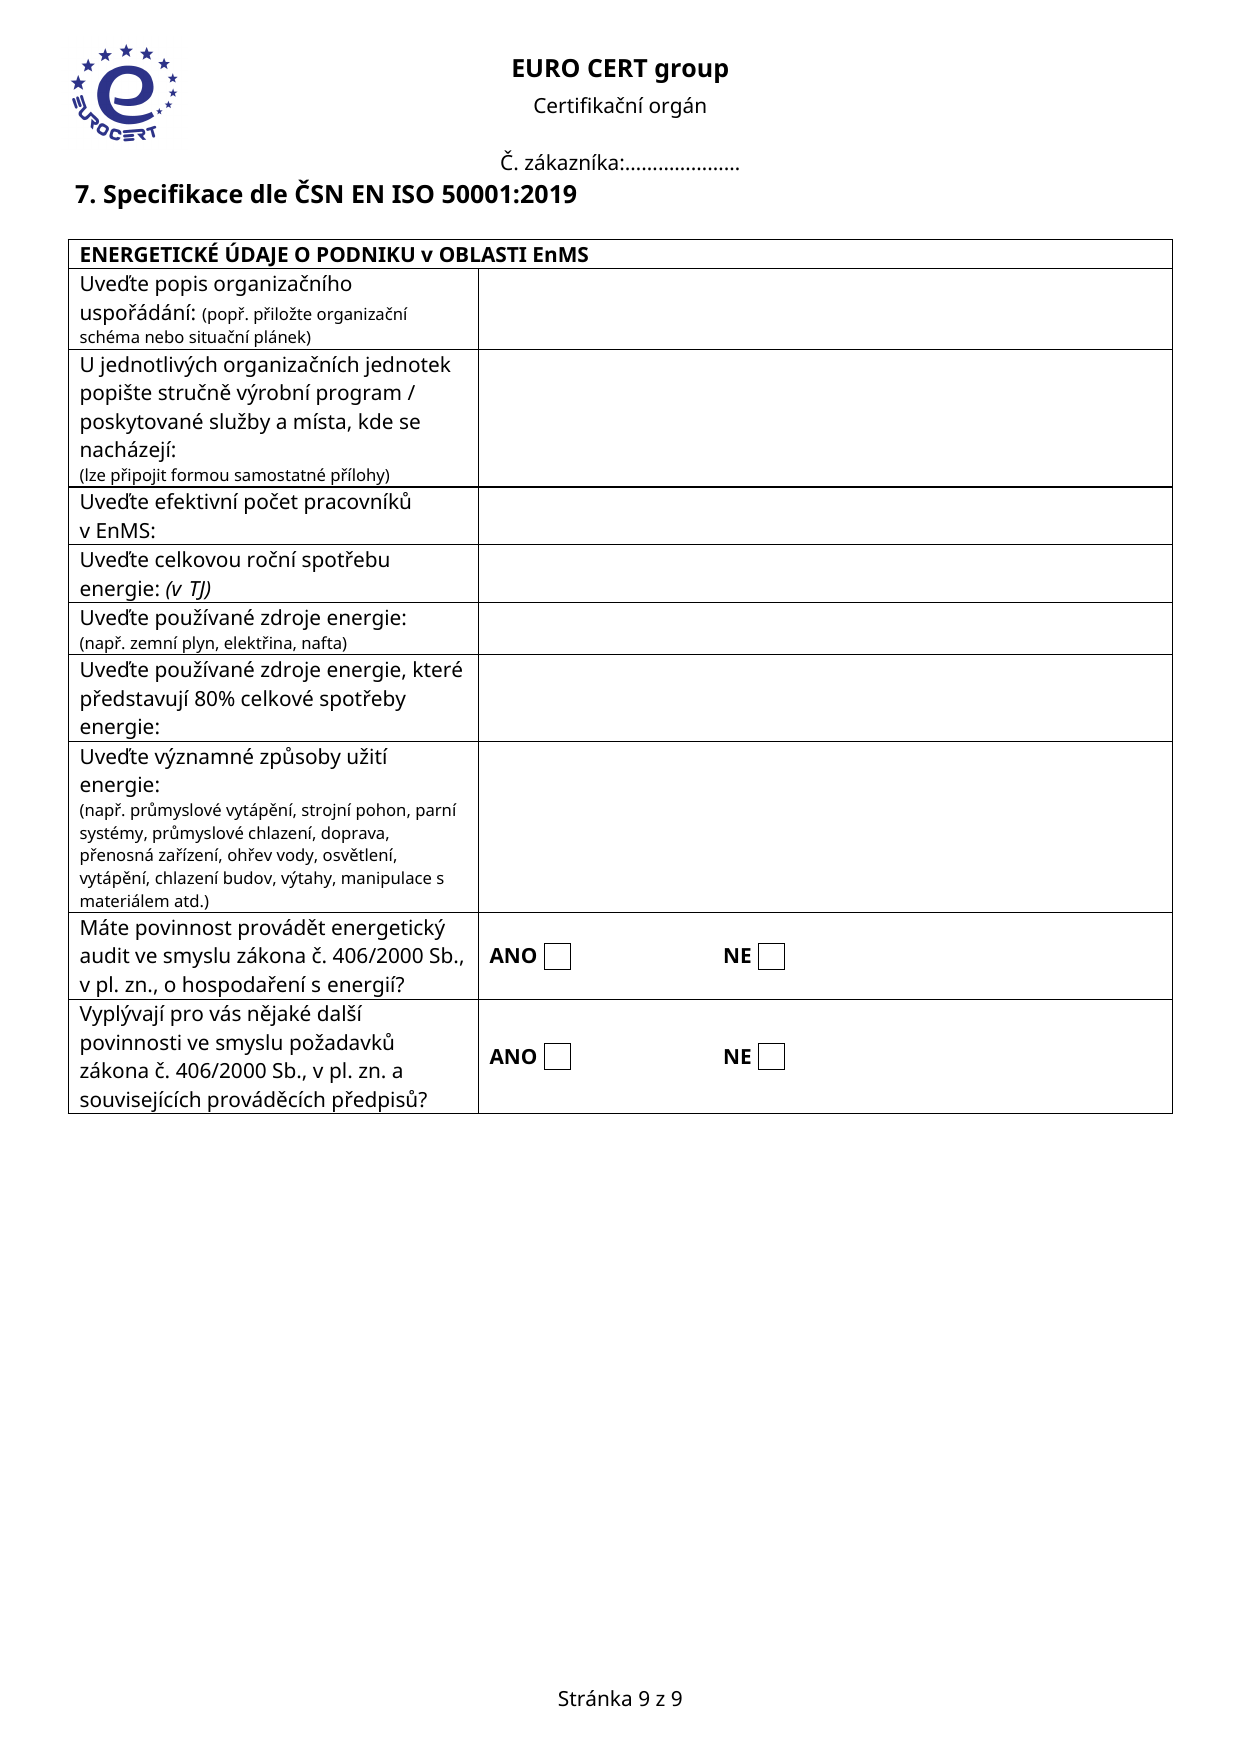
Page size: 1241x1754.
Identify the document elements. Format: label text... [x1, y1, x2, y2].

table_cell Uveďte popis organizačního uspořádání: (popř. přiložte organizační schéma nebo situační plánek) [69, 269, 478, 349]
table_cell Uveďte významné způsoby užití energie: (např. průmyslové vytápění, strojní pohon, parní systémy, průmyslové chlazení, doprava, přenosná zařízení, ohřev vody, osvětlení, vytápění, chlazení budov, výtahy, manipulace s materiálem atd.) [69, 742, 478, 912]
table_cell [479, 545, 1172, 602]
table_header ENERGETICKÉ ÚDAJE O PODNIKU v OBLASTI EnMS [69, 240, 1172, 268]
table_cell U jednotlivých organizačních jednotek popište stručně výrobní program / poskytované služby a místa, kde se nacházejí: (lze připojit formou samostatné přílohy) [69, 350, 478, 486]
table_cell [479, 655, 1172, 741]
table_cell ANO NE [479, 913, 1172, 998]
table_cell [479, 350, 1172, 486]
picture [61, 36, 189, 150]
subtitle 7. Specifikace dle ČSN EN ISO 50001:2019 [75, 176, 1165, 210]
table_cell Uveďte používané zdroje energie: (např. zemní plyn, elektřina, nafta) [69, 603, 478, 654]
table_cell Uveďte efektivní počet pracovníků v EnMS: [69, 488, 478, 544]
table_cell Vyplývají pro vás nějaké další povinnosti ve smyslu požadavků zákona č. 406/2000 Sb., v pl. zn. a souvisejících prováděcích předpisů? [69, 1000, 478, 1113]
table_cell Uveďte používané zdroje energie, které představují 80% celkové spotřeby energie: [69, 655, 478, 741]
table_cell [479, 603, 1172, 654]
table_cell [479, 488, 1172, 544]
table_cell [479, 269, 1172, 349]
table_cell Uveďte celkovou roční spotřebu energie: (v TJ) [69, 545, 478, 602]
table_cell ANO NE [479, 1000, 1172, 1113]
table_cell Máte povinnost provádět energetický audit ve smyslu zákona č. 406/2000 Sb., v pl. zn., o hospodaření s energií? [69, 913, 478, 998]
table_cell [479, 742, 1172, 912]
